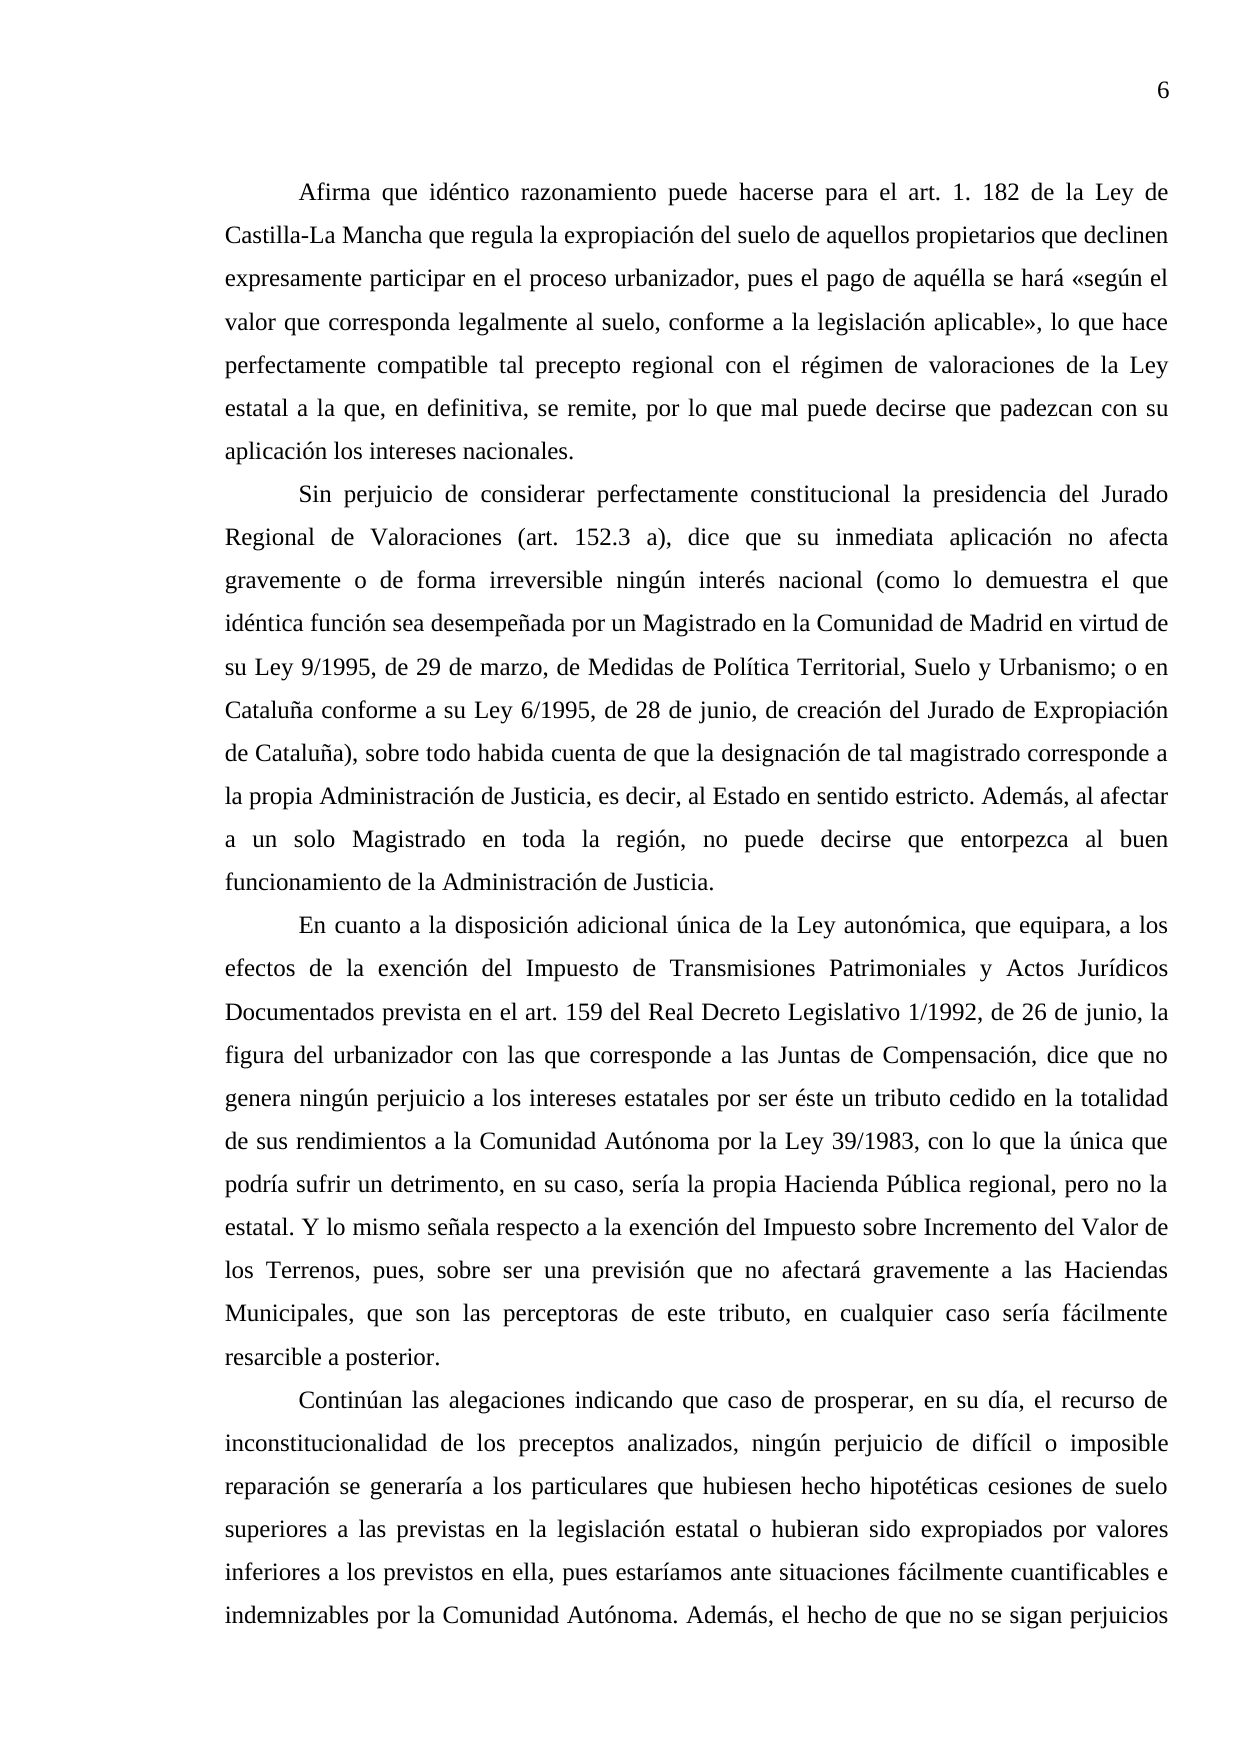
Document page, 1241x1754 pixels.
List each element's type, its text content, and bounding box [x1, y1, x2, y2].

text En cuanto a la disposición adicional única de la Ley autonómica, que equipara, a los efectos de la exención del Impuesto de Transmisiones Patrimoniales y Actos Jurídicos Documentados prevista en el art. 159 del Real Decreto Legislativo 1/1992, de 26 de junio, la figura del urbanizador con las que corresponde a las Juntas de Compensación, dice que no genera ningún perjuicio a los intereses estatales por ser éste un tributo cedido en la totalidad de sus rendimientos a la Comunidad Autónoma por la Ley 39/1983, con lo que la única que podría sufrir un detrimento, en su caso, sería la propia Hacienda Pública regional, pero no la estatal. Y lo mismo señala respecto a la exención del Impuesto sobre Incremento del Valor de los Terrenos, pues, sobre ser una previsión que no afectará gravemente a las Haciendas Municipales, que son las perceptoras de este tributo, en cualquier caso sería fácilmente resarcible a posterior. [224, 910, 1169, 1370]
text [224, 1385, 1169, 1629]
text Sin perjuicio de considerar perfectamente constitucional la presidencia del Jurado Regional de Valoraciones (art. 152.3 a), dice que su inmediata aplicación no afecta gravemente o de forma irreversible ningún interés nacional (como lo demuestra el que idéntica función sea desempeñada por un Magistrado en la Comunidad de Madrid en virtud de su Ley 9/1995, de 29 de marzo, de Medidas de Política Territorial, Suelo y Urbanismo; o en Cataluña conforme a su Ley 6/1995, de 28 de junio, de creación del Jurado de Expropiación de Cataluña), sobre todo habida cuenta de que la designación de tal magistrado corresponde a la propia Administración de Justicia, es decir, al Estado en sentido estricto. Además, al afectar a un solo Magistrado en toda la región, no puede decirse que entorpezca al buen funcionamiento de la Administración de Justicia. [224, 479, 1169, 896]
text Afirma que idéntico razonamiento puede hacerse para el art. 1. 182 de la Ley de Castilla-La Mancha que regula la expropiación del suelo de aquellos propietarios que declinen expresamente participar en el proceso urbanizador, pues el pago de aquélla se hará «según el valor que corresponda legalmente al suelo, conforme a la legislación aplicable», lo que hace perfectamente compatible tal precepto regional con el régimen de valoraciones de la Ley estatal a la que, en definitiva, se remite, por lo que mal puede decirse que padezcan con su aplicación los intereses nacionales. [224, 177, 1169, 465]
